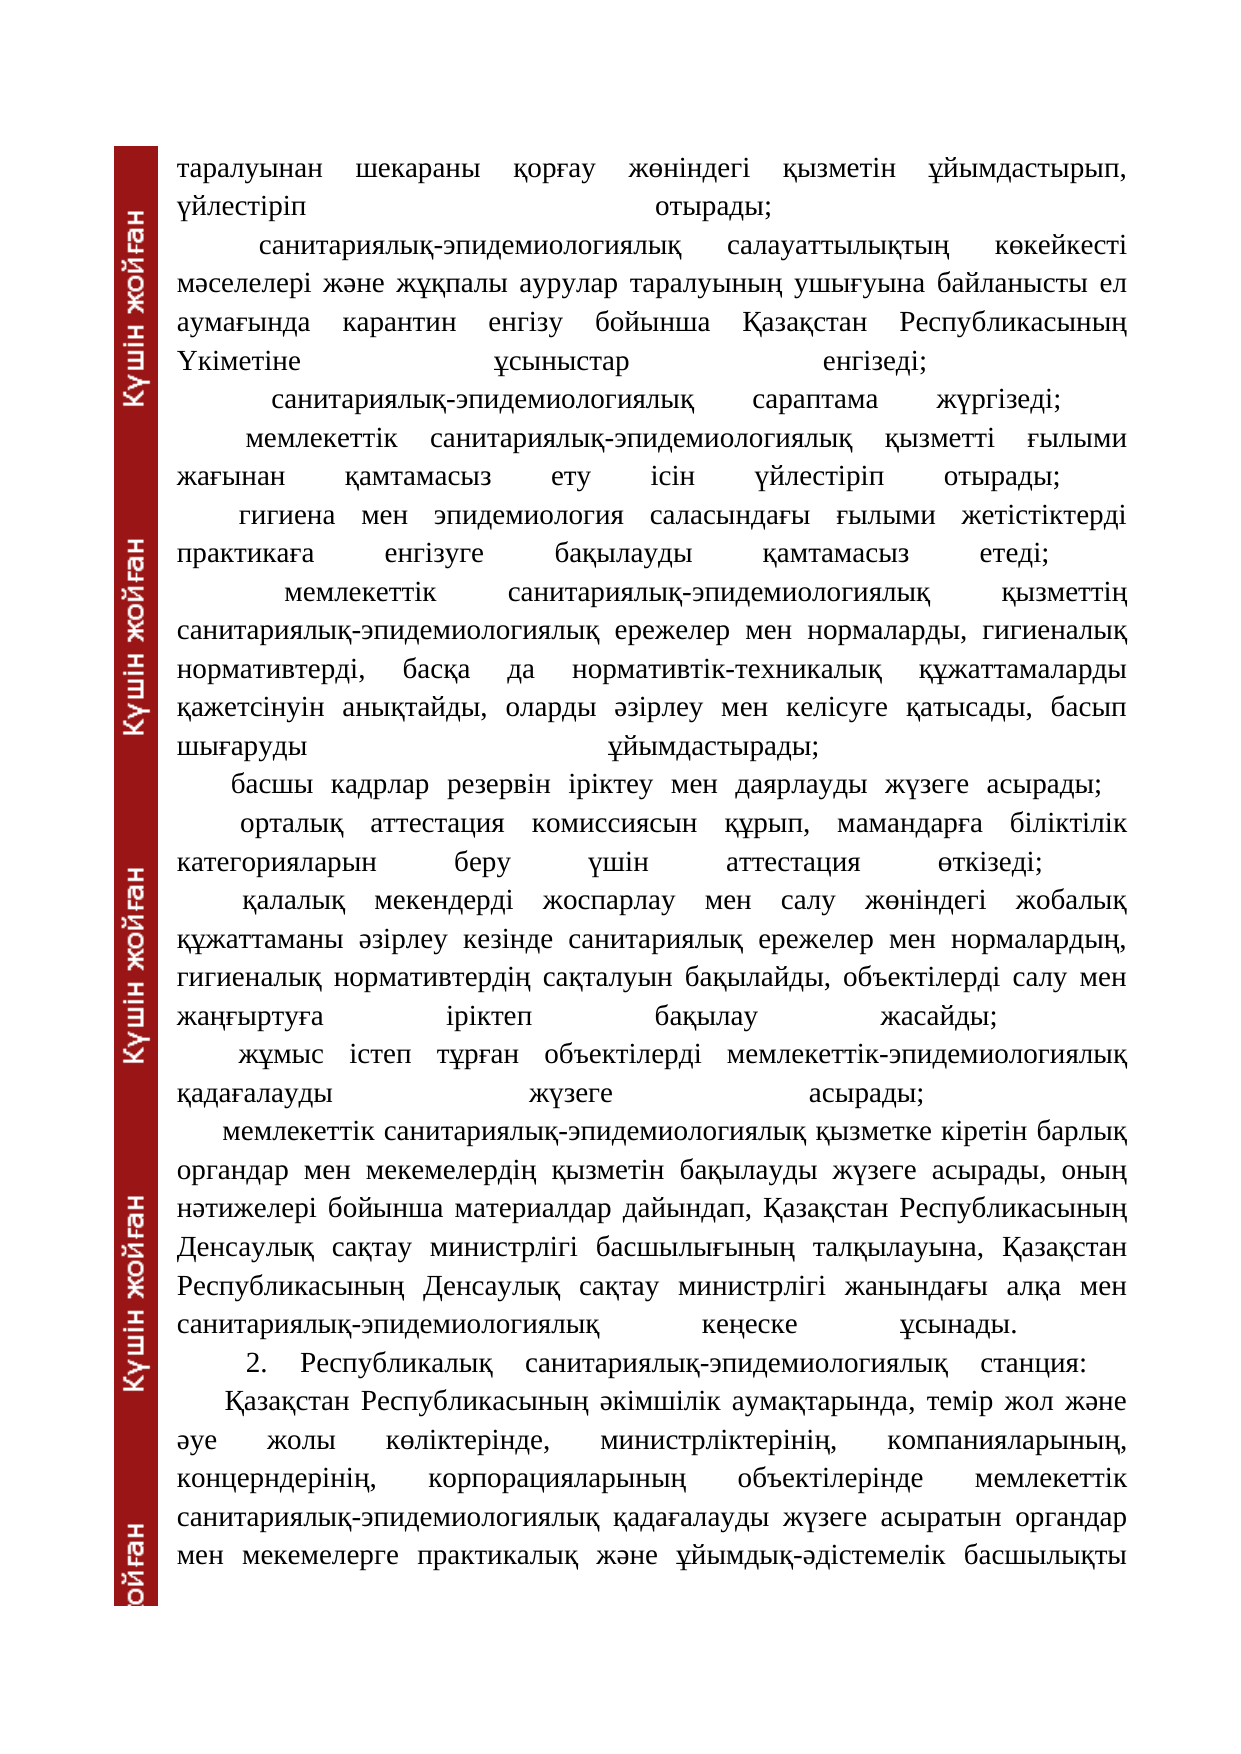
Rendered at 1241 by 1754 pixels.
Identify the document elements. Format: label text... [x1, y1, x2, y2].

picture [114, 146, 158, 150]
picture [114, 1571, 158, 1606]
